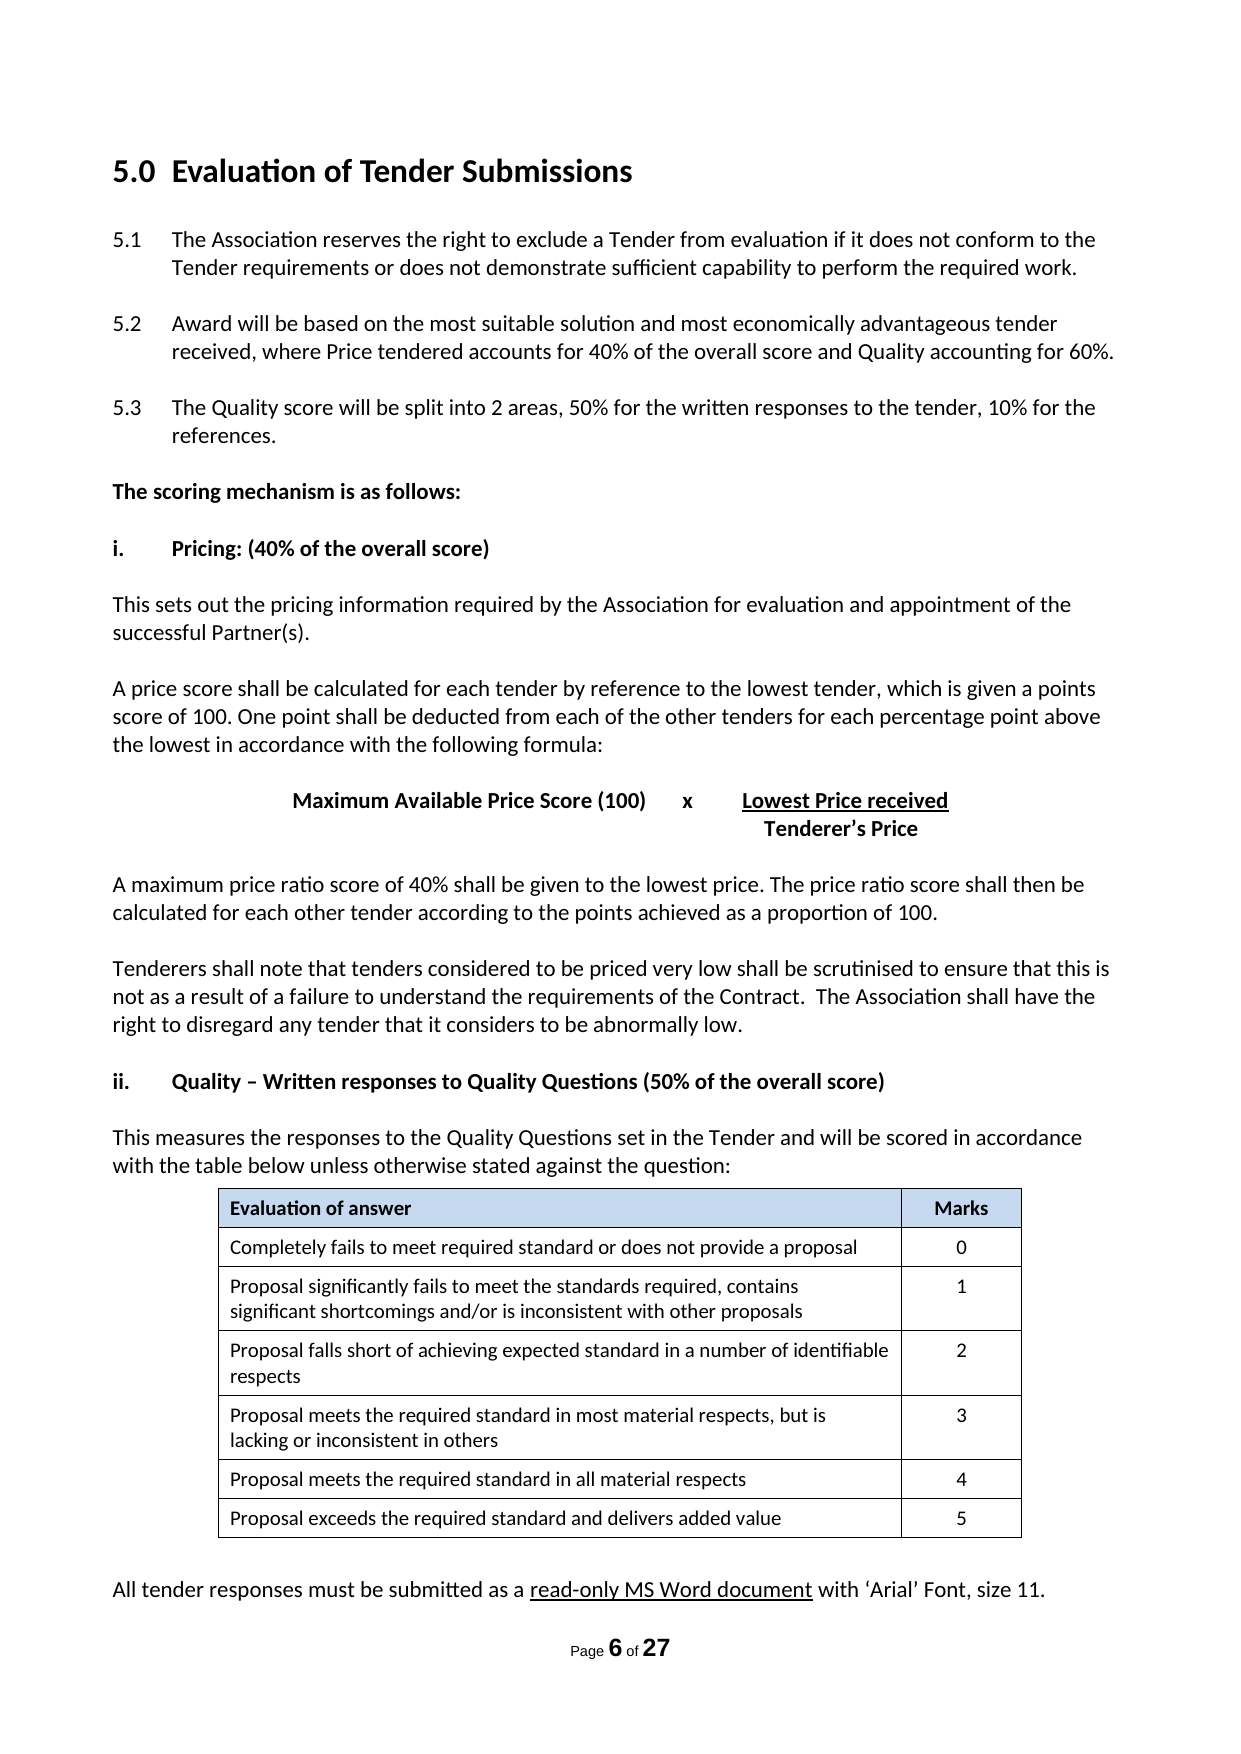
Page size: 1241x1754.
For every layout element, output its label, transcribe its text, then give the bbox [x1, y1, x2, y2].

table_header Evaluation of answer [219, 1189, 901, 1227]
text A maximum price ratio score of 40% shall be given to the lowest price. The price ratio score shall then be calculated for each other tender according to the points achieved as a proportion of 100. [112, 870, 1128, 926]
list The Association reserves the right to exclude a Tender from evaluation if it does not conform to the Tender requirements or does not demonstrate sufficient capability to perform the required work. [112, 225, 1128, 281]
table_cell Proposal exceeds the required standard and delivers added value [219, 1499, 901, 1537]
list Pricing: (40% of the overall score) [112, 534, 1128, 562]
list Award will be based on the most suitable solution and most economically advantageous tender received, where Price tendered accounts for 40% of the overall score and Quality accounting for 60%. [112, 309, 1128, 365]
text Tenderer’s Price [712, 814, 1128, 842]
table_cell Proposal significantly fails to meet the standards required, contains significant shortcomings and/or is inconsistent with other proposals [219, 1267, 901, 1330]
table_cell 4 [902, 1460, 1021, 1498]
text This measures the responses to the Quality Questions set in the Tender and will be scored in accordance with the table below unless otherwise stated against the question: [112, 1123, 1128, 1179]
text All tender responses must be submitted as a read-only MS Word document with ‘Arial’ Font, size 11. [112, 1575, 1128, 1603]
text Maximum Available Price Score (100) x Lowest Price received [112, 786, 1128, 814]
table_cell Proposal meets the required standard in most material respects, but is lacking or inconsistent in others [219, 1396, 901, 1459]
table_cell 1 [902, 1267, 1021, 1330]
table_cell Completely fails to meet required standard or does not provide a proposal [219, 1228, 901, 1266]
table_cell Proposal falls short of achieving expected standard in a number of identifiable respects [219, 1331, 901, 1394]
list Quality – Written responses to Quality Questions (50% of the overall score) [112, 1067, 1128, 1095]
table_cell 3 [902, 1396, 1021, 1459]
text Tenderers shall note that tenders considered to be priced very low shall be scrutinised to ensure that this is not as a result of a failure to understand the requirements of the Contract. The Association shall have the right to disregard any tender that it considers to be abnormally low. [112, 954, 1128, 1038]
table_cell 0 [902, 1228, 1021, 1266]
list The Quality score will be split into 2 areas, 50% for the written responses to the tender, 10% for the references. [112, 393, 1128, 449]
subtitle Evaluation of Tender Submissions [112, 150, 1128, 191]
text The scoring mechanism is as follows: [112, 477, 1128, 505]
table_header Marks [902, 1189, 1021, 1227]
text A price score shall be calculated for each tender by reference to the lowest tender, which is given a points score of 100. One point shall be deducted from each of the other tenders for each percentage point above the lowest in accordance with the following formula: [112, 674, 1128, 758]
table_cell Proposal meets the required standard in all material respects [219, 1460, 901, 1498]
text This sets out the pricing information required by the Association for evaluation and appointment of the successful Partner(s). [37, 590, 1128, 646]
table_cell 5 [902, 1499, 1021, 1537]
table_cell 2 [902, 1331, 1021, 1394]
